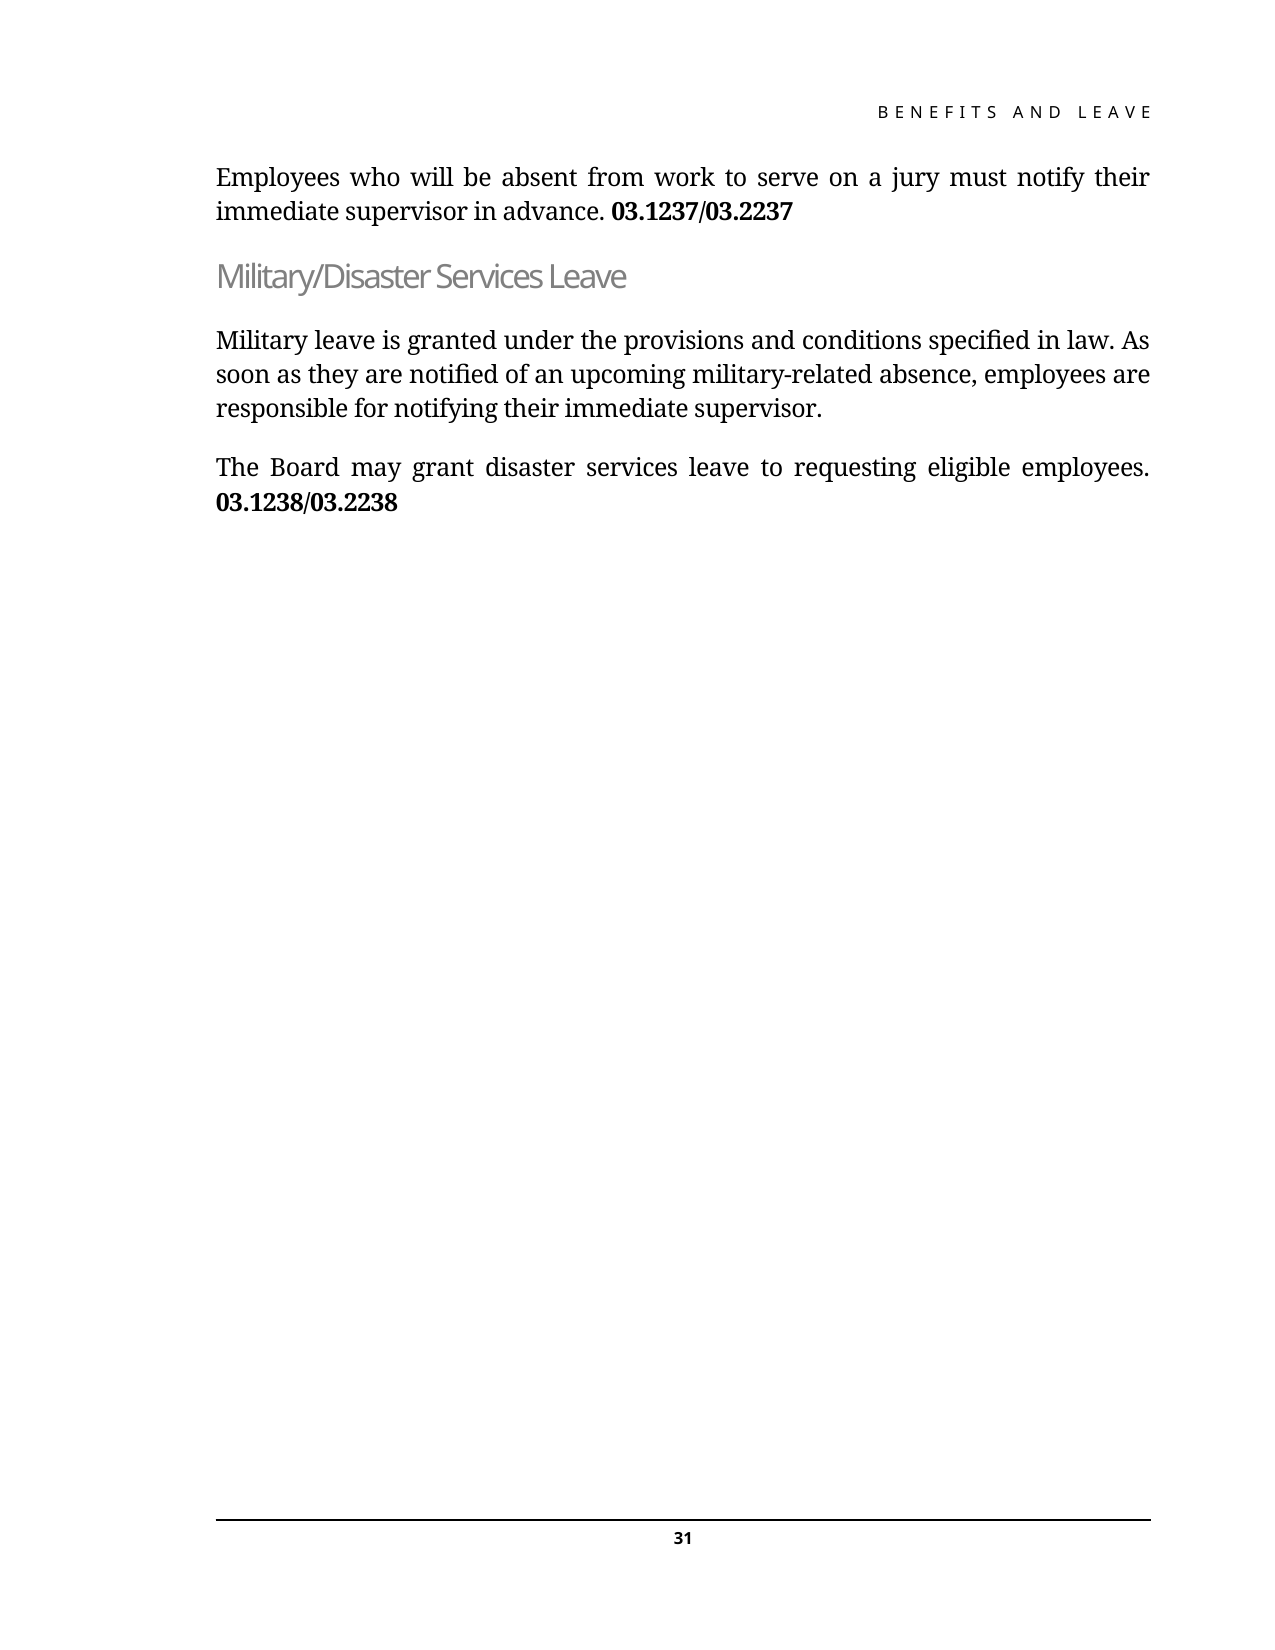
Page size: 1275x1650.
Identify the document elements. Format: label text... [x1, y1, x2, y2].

text The Board may grant disaster services leave to requesting eligible employees. 03.1238/03.2238 [216, 450, 1151, 518]
text Military leave is granted under the provisions and conditions specified in law. As soon as they are notified of an upcoming military-related absence, employees are responsible for notifying their immediate supervisor. [216, 323, 1151, 425]
text Employees who will be absent from work to serve on a jury must notify their immediate supervisor in advance. 03.1237/03.2237 [216, 159, 1151, 227]
subtitle Military/Disaster Services Leave [216, 252, 1151, 298]
